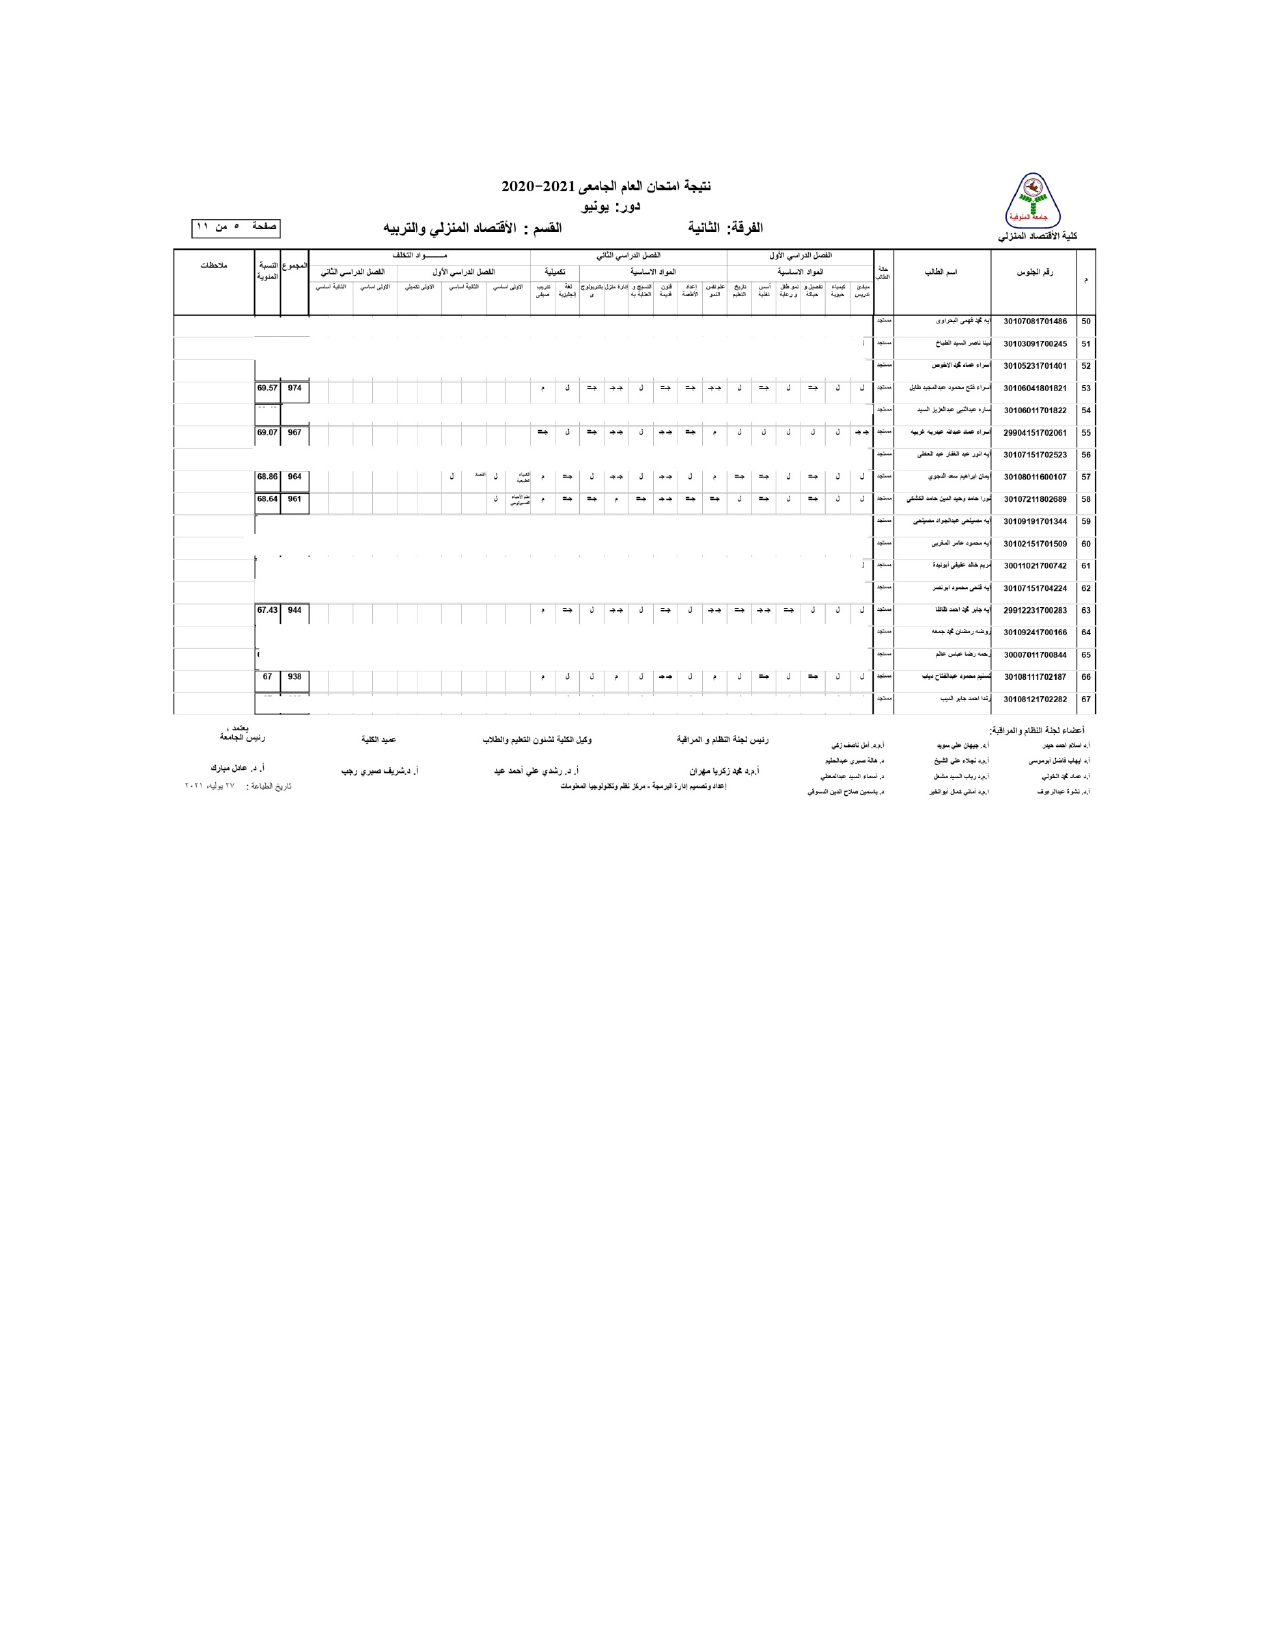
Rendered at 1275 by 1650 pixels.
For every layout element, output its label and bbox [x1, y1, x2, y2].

picture [150, 150, 1125, 840]
